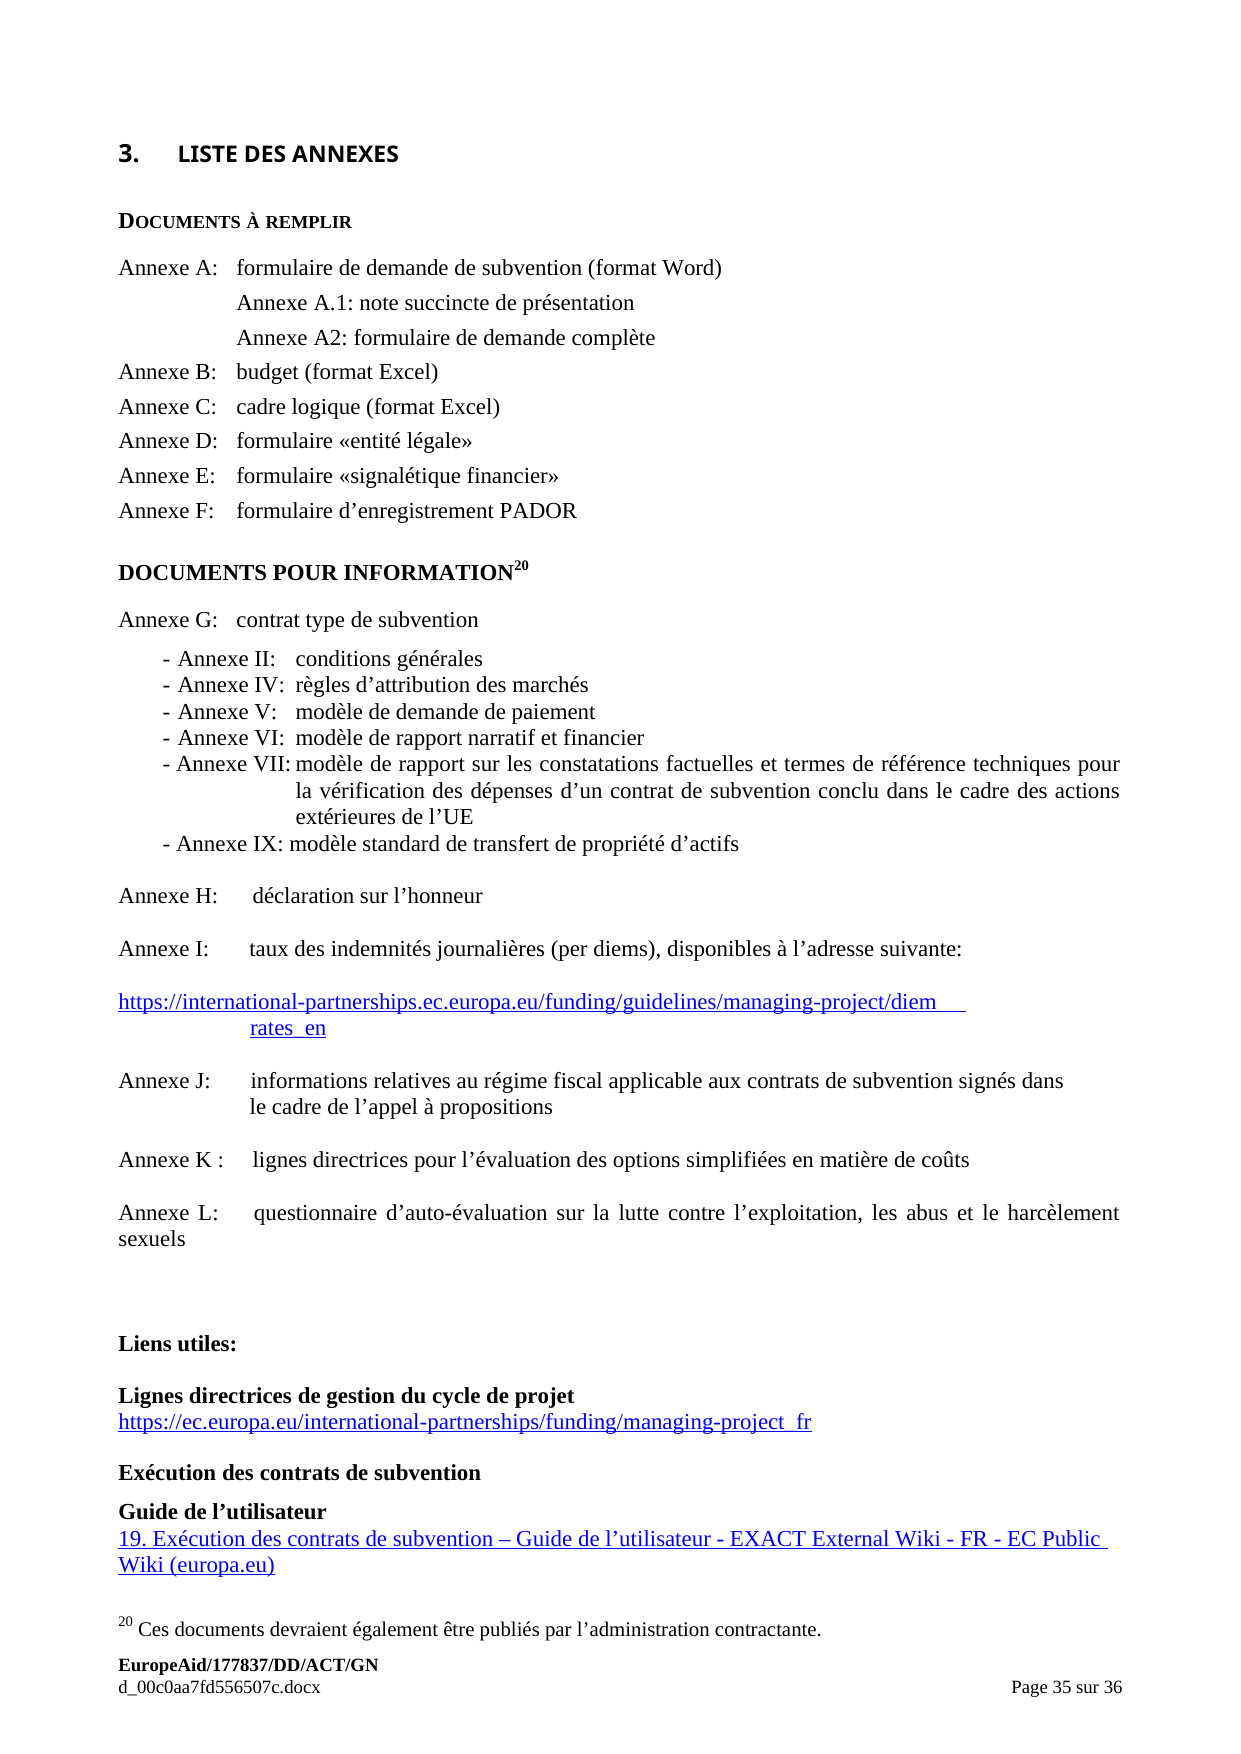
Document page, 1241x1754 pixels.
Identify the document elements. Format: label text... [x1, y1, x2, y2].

text Annexe I: taux des indemnités journalières (per diems), disponibles à l’adresse suivante: [118, 935, 1122, 961]
text - Annexe IV: règles d’attribution des marchés [162, 671, 1122, 698]
text Guide de l’utilisateur [118, 1498, 1122, 1524]
text - Annexe VII: modèle de rapport sur les constatations factuelles et termes de référence techniques pour la vérification des dépenses d’un contrat de subvention conclu dans le cadre des actions extérieures de l’UE [162, 751, 1122, 829]
text 19. Exécution des contrats de subvention – Guide de l’utilisateur - EXACT External Wiki - FR - EC Public Wiki (europa.eu) [118, 1524, 1122, 1577]
text https://ec.europa.eu/international-partnerships/funding/managing-project_fr [118, 1408, 1122, 1434]
text Annexe A.1: note succincte de présentation [118, 289, 1122, 315]
text Annexe L: questionnaire d’auto-évaluation sur la lutte contre l’exploitation, les abus et le harcèlement sexuels [118, 1198, 1122, 1251]
text Annexe A2: formulaire de demande complète [118, 323, 1122, 350]
text le cadre de l’appel à propositions [118, 1093, 1122, 1119]
text DOCUMENTS POUR INFORMATION [118, 557, 1122, 585]
text Annexe K : lignes directrices pour l’évaluation des options simplifiées en matière de coûts [118, 1146, 1122, 1172]
text Annexe E: formulaire «signalétique financier» [118, 462, 1122, 489]
text Annexe D: formulaire «entité légale» [118, 428, 1122, 454]
text Annexe J: informations relatives au régime fiscal applicable aux contrats de subvention signés dans [118, 1067, 1122, 1093]
text Exécution des contrats de subvention [118, 1459, 1122, 1486]
text Annexe B: budget (format Excel) [118, 358, 1122, 384]
text - Annexe II: conditions générales [162, 645, 1122, 671]
text Lignes directrices de gestion du cycle de projet [118, 1382, 1122, 1408]
text Annexe C: cadre logique (format Excel) [118, 393, 1122, 419]
text Annexe A: formulaire de demande de subvention (format Word) [118, 254, 1122, 281]
text Annexe G: contrat type de subvention [118, 606, 1122, 633]
text Documents à remplir [118, 207, 1122, 233]
text Annexe F: formulaire d’enregistrement PADOR [118, 497, 1122, 523]
text Liens utiles: [118, 1330, 1122, 1357]
text - Annexe V: modèle de demande de paiement [162, 698, 1122, 724]
text - Annexe IX: modèle standard de transfert de propriété d’actifs [162, 829, 1122, 856]
text rates_en [118, 1014, 1122, 1040]
text - Annexe VI: modèle de rapport narratif et financier [162, 724, 1122, 751]
text https://international-partnerships.ec.europa.eu/funding/guidelines/managing-project/diem [118, 988, 1122, 1014]
text Annexe H: déclaration sur l’honneur [118, 882, 1122, 909]
list LISTE DES ANNEXES [118, 135, 1122, 169]
